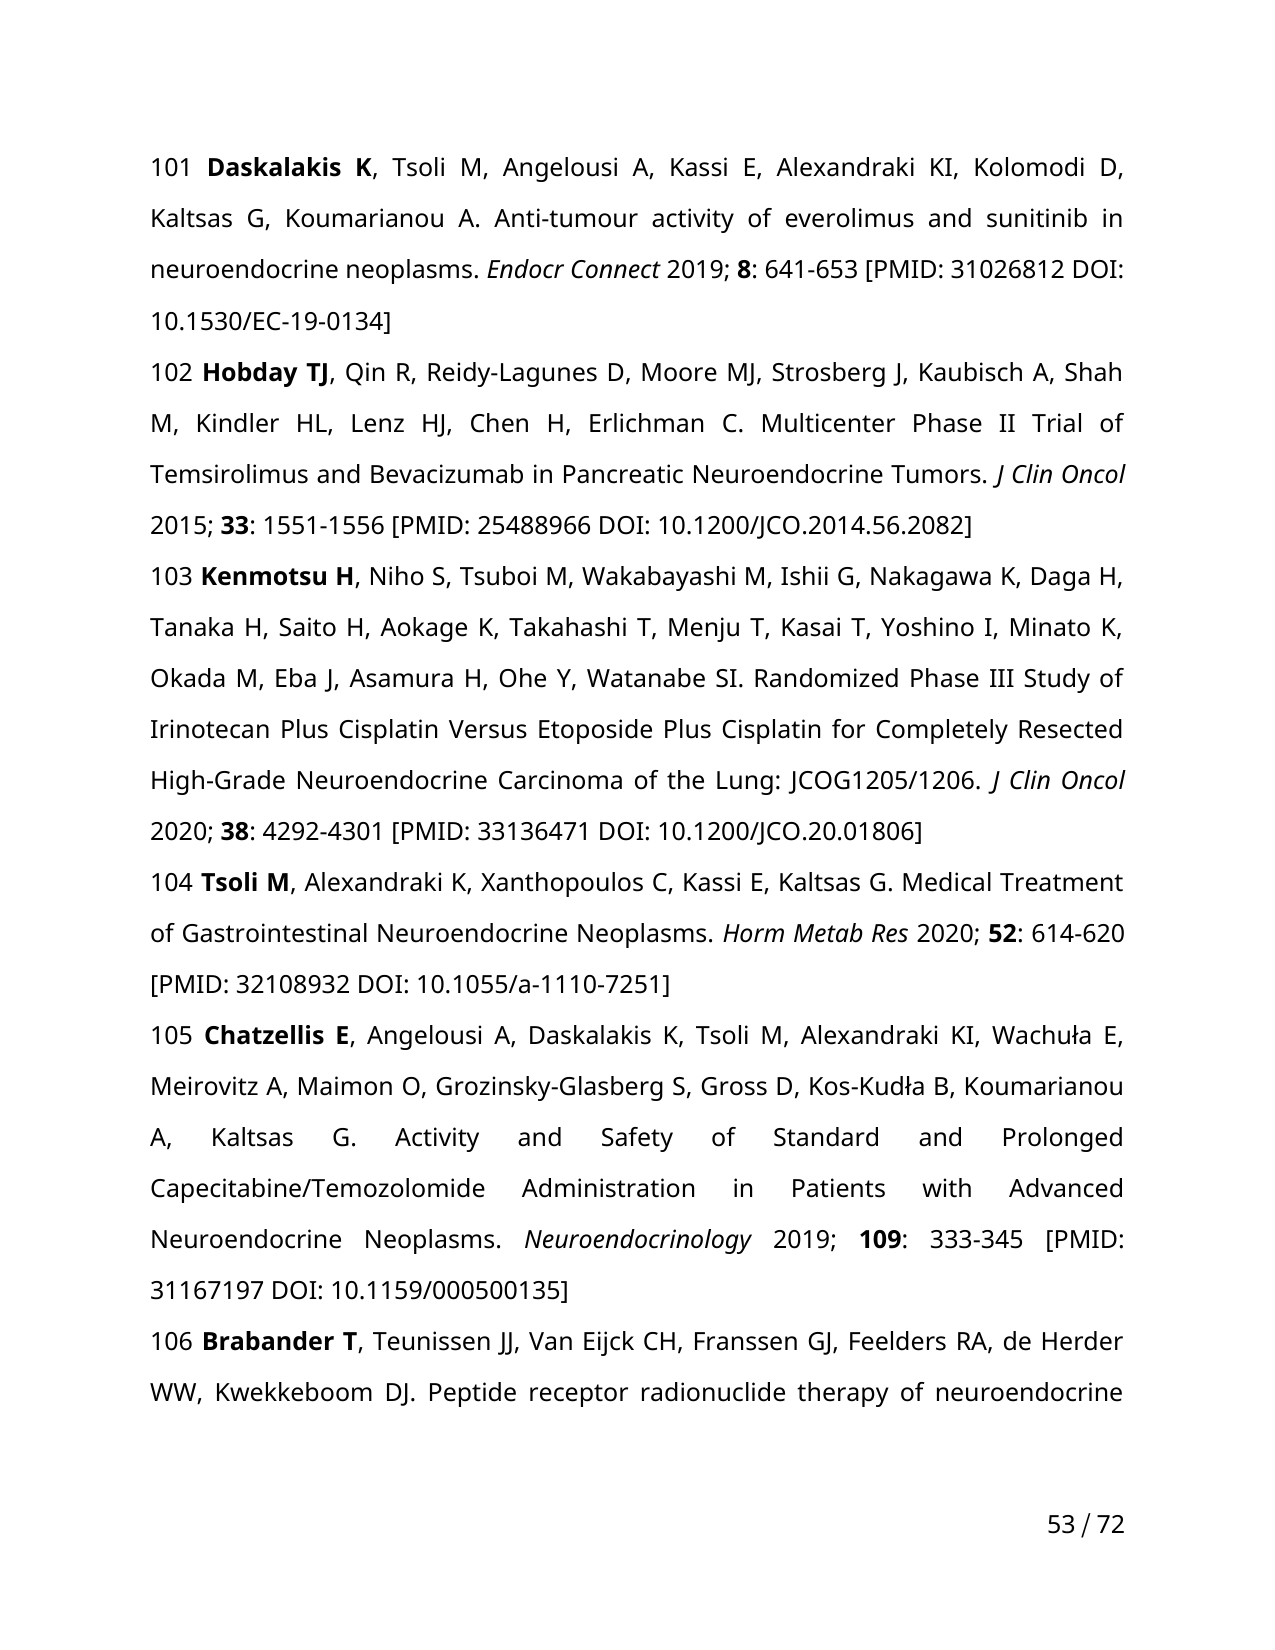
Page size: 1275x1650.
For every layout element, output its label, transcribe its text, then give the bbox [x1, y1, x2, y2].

text 101 Daskalakis K, Tsoli M, Angelousi A, Kassi E, Alexandraki KI, Kolomodi D, Kaltsas G, Koumarianou A. Anti-tumour activity of everolimus and sunitinib in neuroendocrine neoplasms. Endocr Connect 2019; 8: 641-653 [PMID: 31026812 DOI: 10.1530/EC-19-0134] [150, 150, 1125, 337]
text 105 Chatzellis E, Angelousi A, Daskalakis K, Tsoli M, Alexandraki KI, Wachuła E, Meirovitz A, Maimon O, Grozinsky-Glasberg S, Gross D, Kos-Kudła B, Koumarianou A, Kaltsas G. Activity and Safety of Standard and Prolonged Capecitabine/Temozolomide Administration in Patients with Advanced Neuroendocrine Neoplasms. Neuroendocrinology 2019; 109: 333-345 [PMID: 31167197 DOI: 10.1159/000500135] [150, 1018, 1125, 1307]
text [150, 1324, 1125, 1409]
text 103 Kenmotsu H, Niho S, Tsuboi M, Wakabayashi M, Ishii G, Nakagawa K, Daga H, Tanaka H, Saito H, Aokage K, Takahashi T, Menju T, Kasai T, Yoshino I, Minato K, Okada M, Eba J, Asamura H, Ohe Y, Watanabe SI. Randomized Phase III Study of Irinotecan Plus Cisplatin Versus Etoposide Plus Cisplatin for Completely Resected High-Grade Neuroendocrine Carcinoma of the Lung: JCOG1205/1206. J Clin Oncol 2020; 38: 4292-4301 [PMID: 33136471 DOI: 10.1200/JCO.20.01806] [150, 558, 1125, 848]
text 102 Hobday TJ, Qin R, Reidy-Lagunes D, Moore MJ, Strosberg J, Kaubisch A, Shah M, Kindler HL, Lenz HJ, Chen H, Erlichman C. Multicenter Phase II Trial of Temsirolimus and Bevacizumab in Pancreatic Neuroendocrine Tumors. J Clin Oncol 2015; 33: 1551-1556 [PMID: 25488966 DOI: 10.1200/JCO.2014.56.2082] [150, 354, 1125, 541]
text 104 Tsoli M, Alexandraki K, Xanthopoulos C, Kassi E, Kaltsas G. Medical Treatment of Gastrointestinal Neuroendocrine Neoplasms. Horm Metab Res 2020; 52: 614-620 [PMID: 32108932 DOI: 10.1055/a-1110-7251] [150, 864, 1125, 1001]
